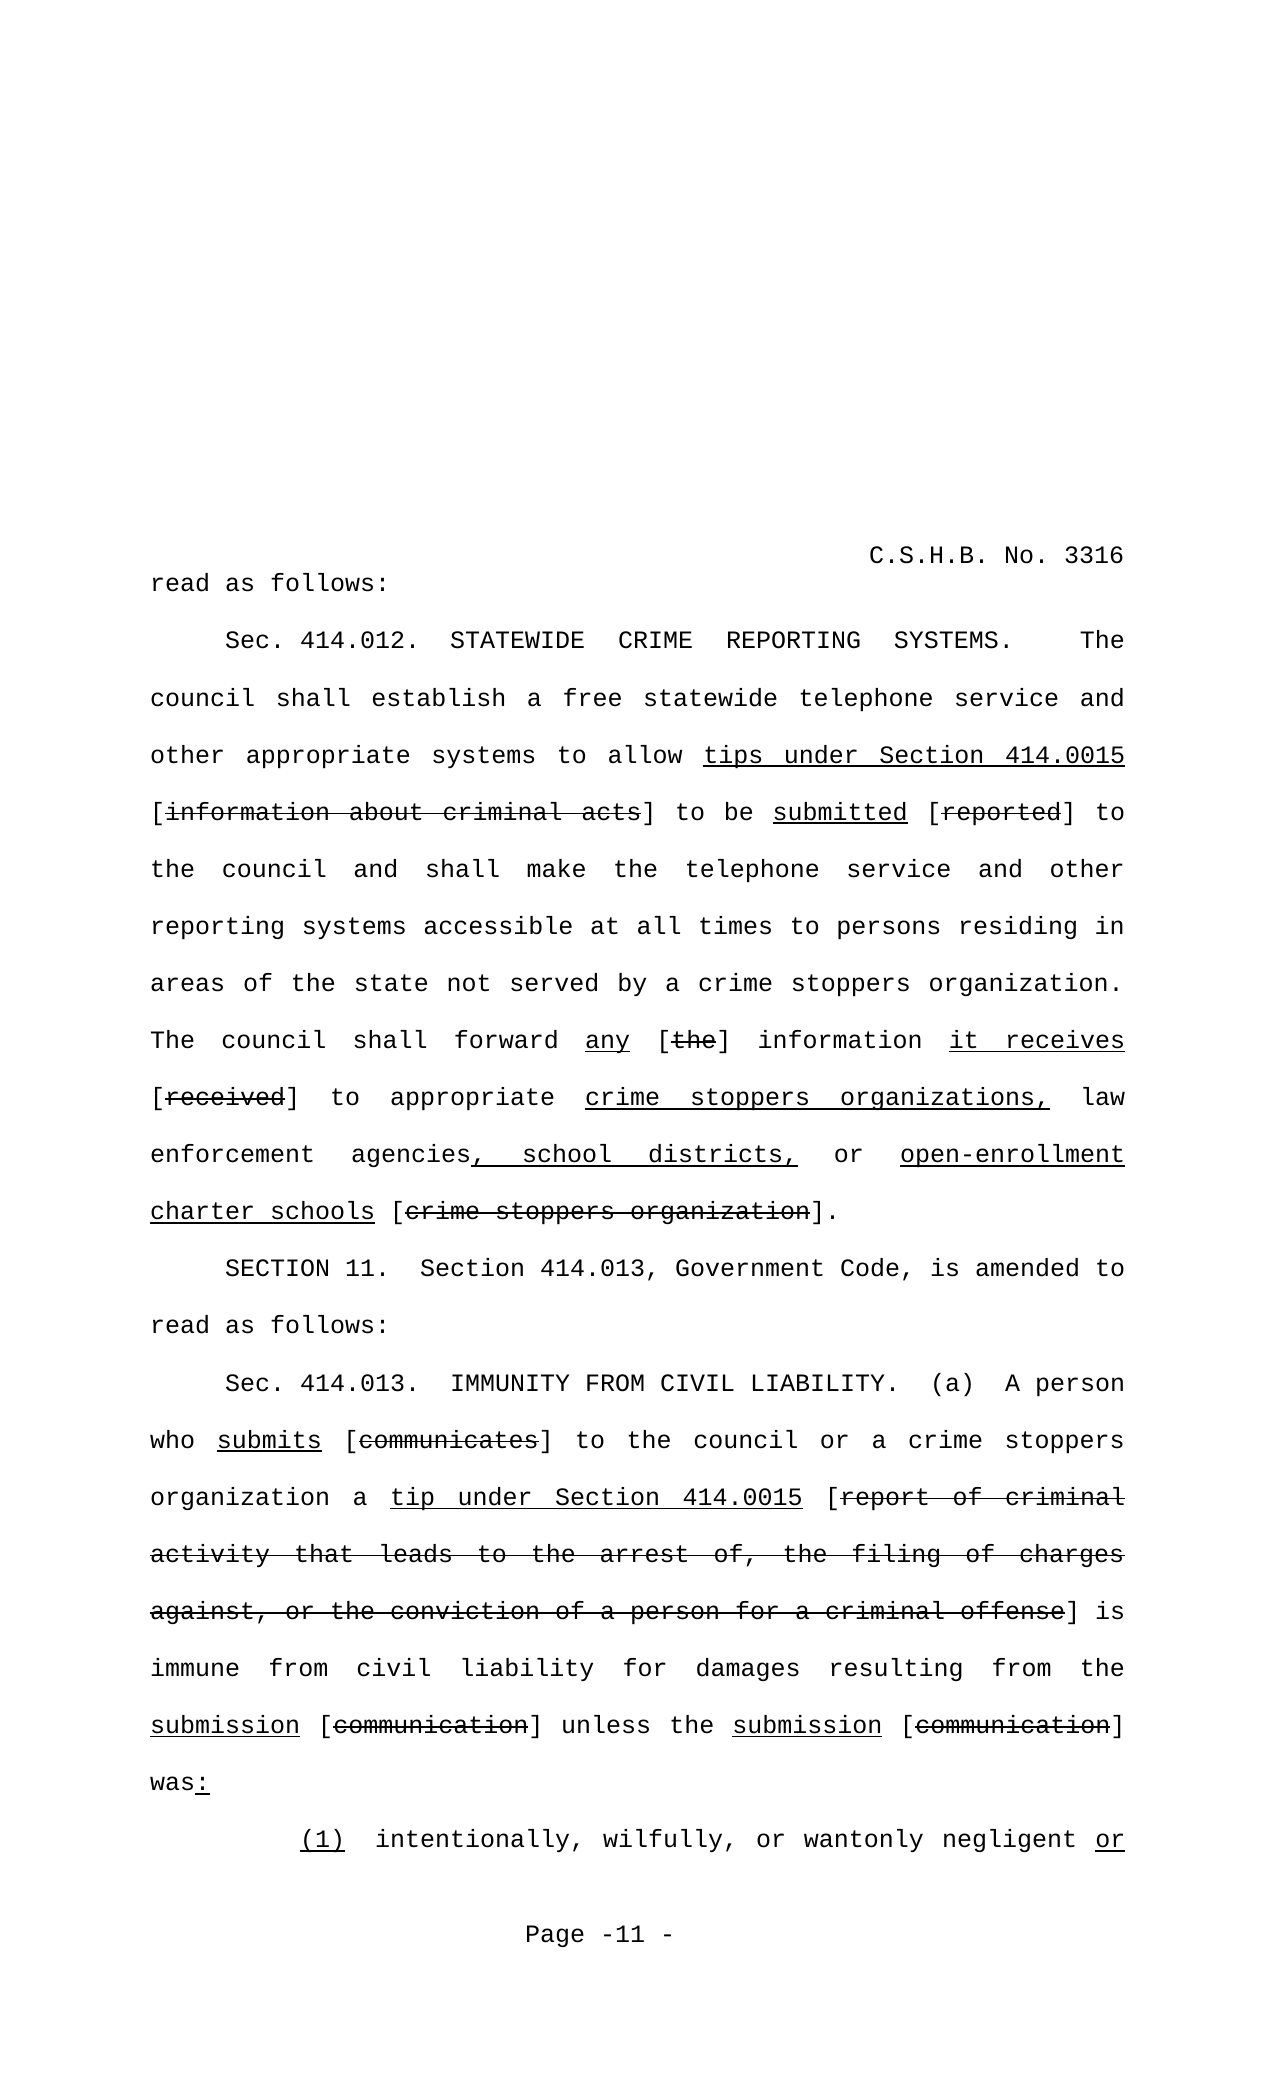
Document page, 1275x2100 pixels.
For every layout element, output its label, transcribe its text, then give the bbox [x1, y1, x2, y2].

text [150, 1827, 1125, 1855]
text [150, 571, 1125, 599]
text Sec. 414.012. STATEWIDE CRIME REPORTING SYSTEMS. The council shall establish a free statewide telephone service and other appropriate systems to allow tips under Section 414.0015 [information about criminal acts] to be submitted [reported] to the council and shall make the telephone service and other reporting systems accessible at all times to persons residing in areas of the state not served by a crime stoppers organization. The council shall forward any [the] information it receives [received] to appropriate crime stoppers organizations, law enforcement agencies, school districts, or open-enrollment charter schools [crime stoppers organization]. [150, 628, 1125, 1227]
text Sec. 414.013. IMMUNITY FROM CIVIL LIABILITY. (a) A person who submits [communicates] to the council or a crime stoppers organization a tip under Section 414.0015 [report of criminal activity that leads to the arrest of, the filing of charges against, or the conviction of a person for a criminal offense] is immune from civil liability for damages resulting from the submission [communication] unless the submission [communication] was: [150, 1556, 1125, 1798]
text SECTION 11. Section 414.013, Government Code, is amended to read as follows: [150, 1256, 1125, 1341]
text Sec. 414.013. IMMUNITY FROM CIVIL LIABILITY. (a) A person who submits [communicates] to the council or a crime stoppers organization a tip under Section 414.0015 [report of criminal activity that leads to the arrest of, the filing of charges against, or the conviction of a person for a criminal offense] is immune from civil liability for damages resulting from the submission [communication] unless the submission [communication] was: [150, 1370, 1125, 1555]
